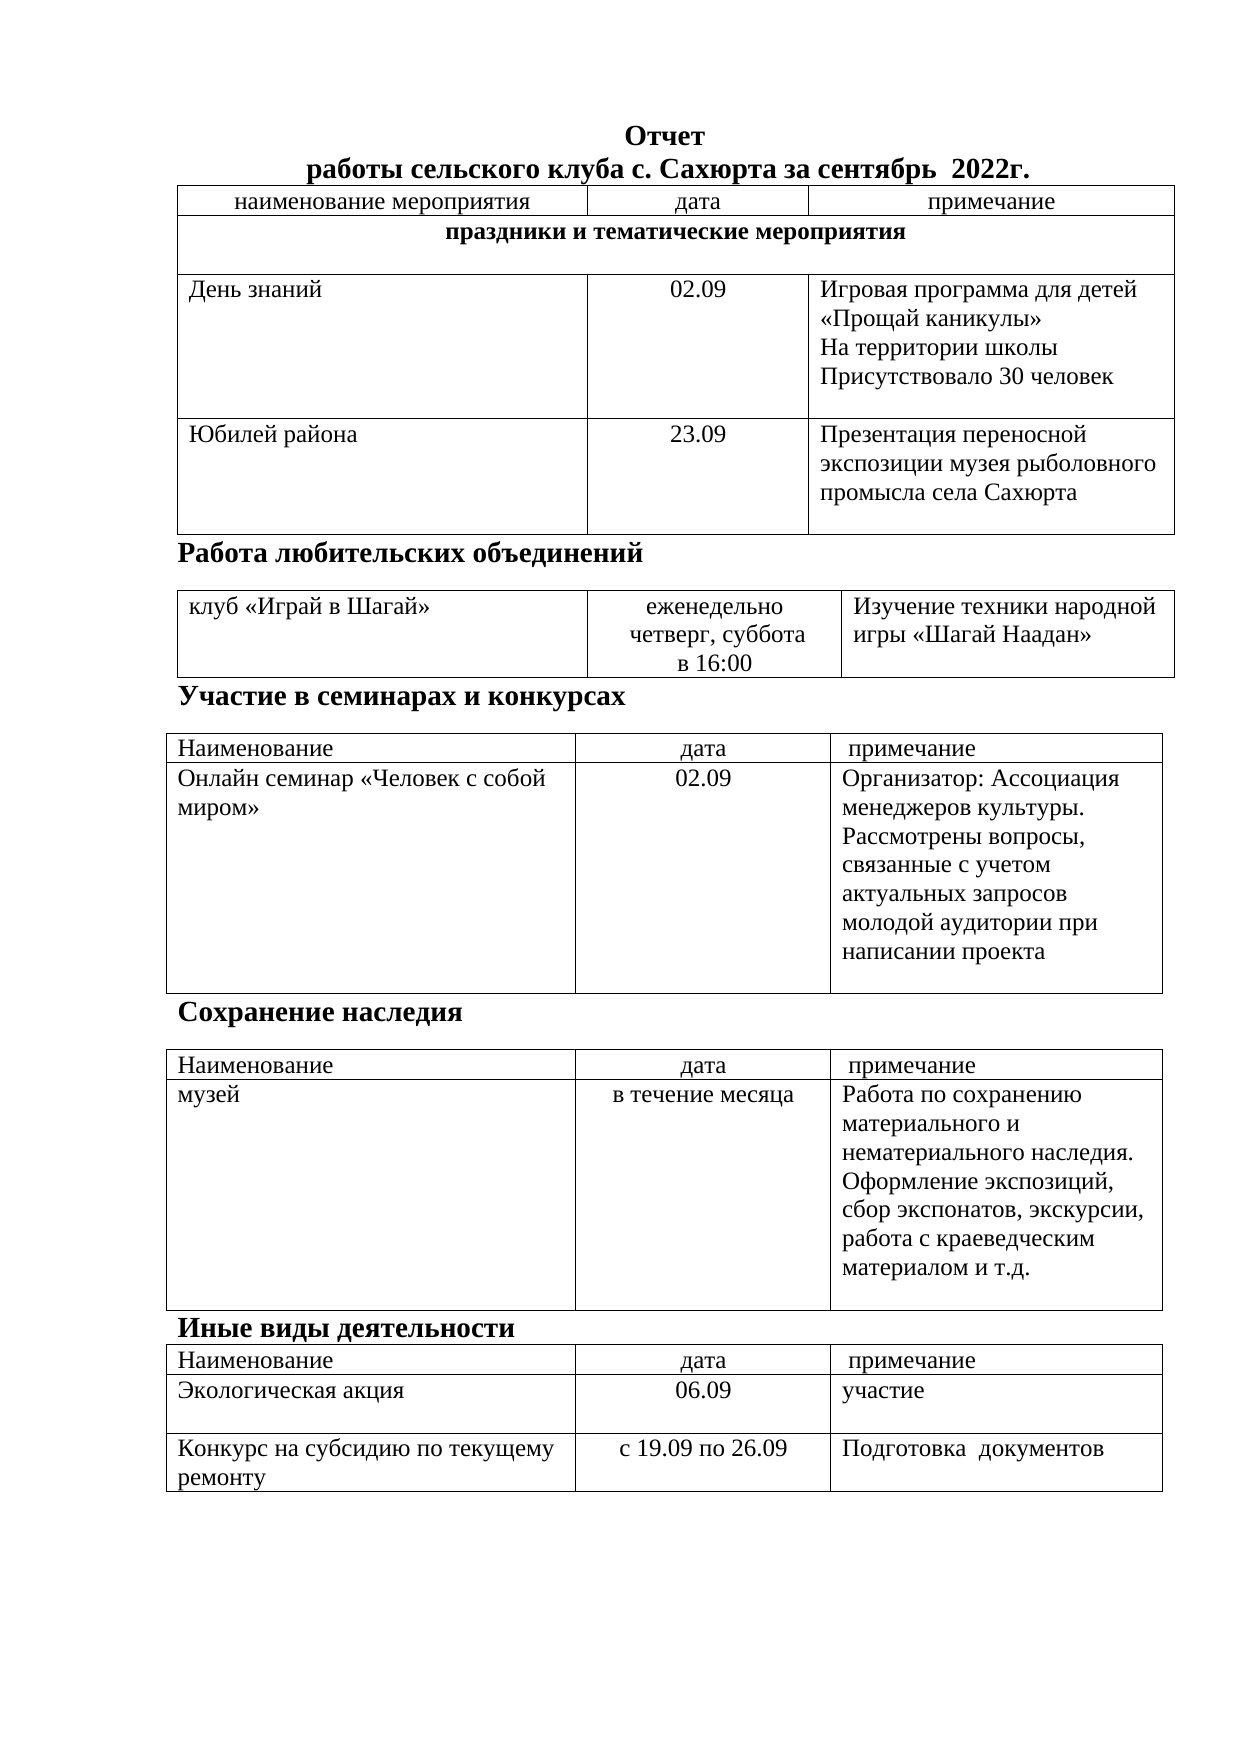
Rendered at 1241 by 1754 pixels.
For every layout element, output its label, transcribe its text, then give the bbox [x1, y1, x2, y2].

table_cell Работа по сохранению материального и нематериального наследия. Оформление экспозиций, сбор экспонатов, экскурсии, работа с краеведческим материалом и т.д. [831, 1080, 1162, 1309]
table_header примечание [809, 186, 1174, 215]
table_cell Экологическая акция [167, 1375, 575, 1432]
table_cell Юбилей района [178, 419, 587, 534]
table_header Наименование [167, 734, 575, 762]
table_header дата [576, 1345, 830, 1374]
table_cell 06.09 [576, 1375, 830, 1432]
table_header наименование мероприятия [178, 186, 587, 215]
text Участие в семинарах и конкурсах [177, 678, 1152, 712]
table_cell праздники и тематические мероприятия [178, 216, 1174, 273]
table_cell Организатор: Ассоциация менеджеров культуры. Рассмотрены вопросы, связанные с учетом актуальных запросов молодой аудитории при написании проекта [831, 763, 1162, 993]
text Иные виды деятельности [177, 1311, 1152, 1344]
table_cell День знаний [178, 275, 587, 418]
table_header дата [576, 1050, 830, 1078]
table_header примечание [831, 1050, 1162, 1078]
table_cell с 19.09 по 26.09 [576, 1434, 830, 1491]
text работы сельского клуба с. Сахюрта за сентябрь 2022г. [177, 152, 1152, 185]
table_header дата [576, 734, 830, 762]
table_cell Конкурс на субсидию по текущему ремонту [167, 1434, 575, 1491]
table_cell 02.09 [576, 763, 830, 993]
text Работа любительских объединений [177, 535, 1152, 569]
table_cell в течение месяца [576, 1080, 830, 1309]
table_cell Презентация переносной экспозиции музея рыболовного промысла села Сахюрта [809, 419, 1174, 534]
table_header примечание [831, 1345, 1162, 1374]
table_cell Онлайн семинар «Человек с собой миром» [167, 763, 575, 993]
text Сохранение наследия [177, 994, 1152, 1028]
table_cell 23.09 [588, 419, 808, 534]
table_cell участие [831, 1375, 1162, 1432]
table_header клуб «Играй в Шагай» [178, 591, 587, 677]
table_header еженедельно четверг, суббота в 16:00 [588, 591, 841, 677]
table_cell Подготовка документов [831, 1434, 1162, 1491]
table_cell музей [167, 1080, 575, 1309]
table_header Наименование [167, 1050, 575, 1078]
table_cell Игровая программа для детей «Прощай каникулы» На территории школы Присутствовало 30 человек [809, 275, 1174, 418]
table_header дата [588, 186, 808, 215]
table_header примечание [831, 734, 1162, 762]
table_cell 02.09 [588, 275, 808, 418]
table_header Изучение техники народной игры «Шагай Наадан» [842, 591, 1174, 677]
table_header Наименование [167, 1345, 575, 1374]
text Отчет [177, 118, 1152, 152]
